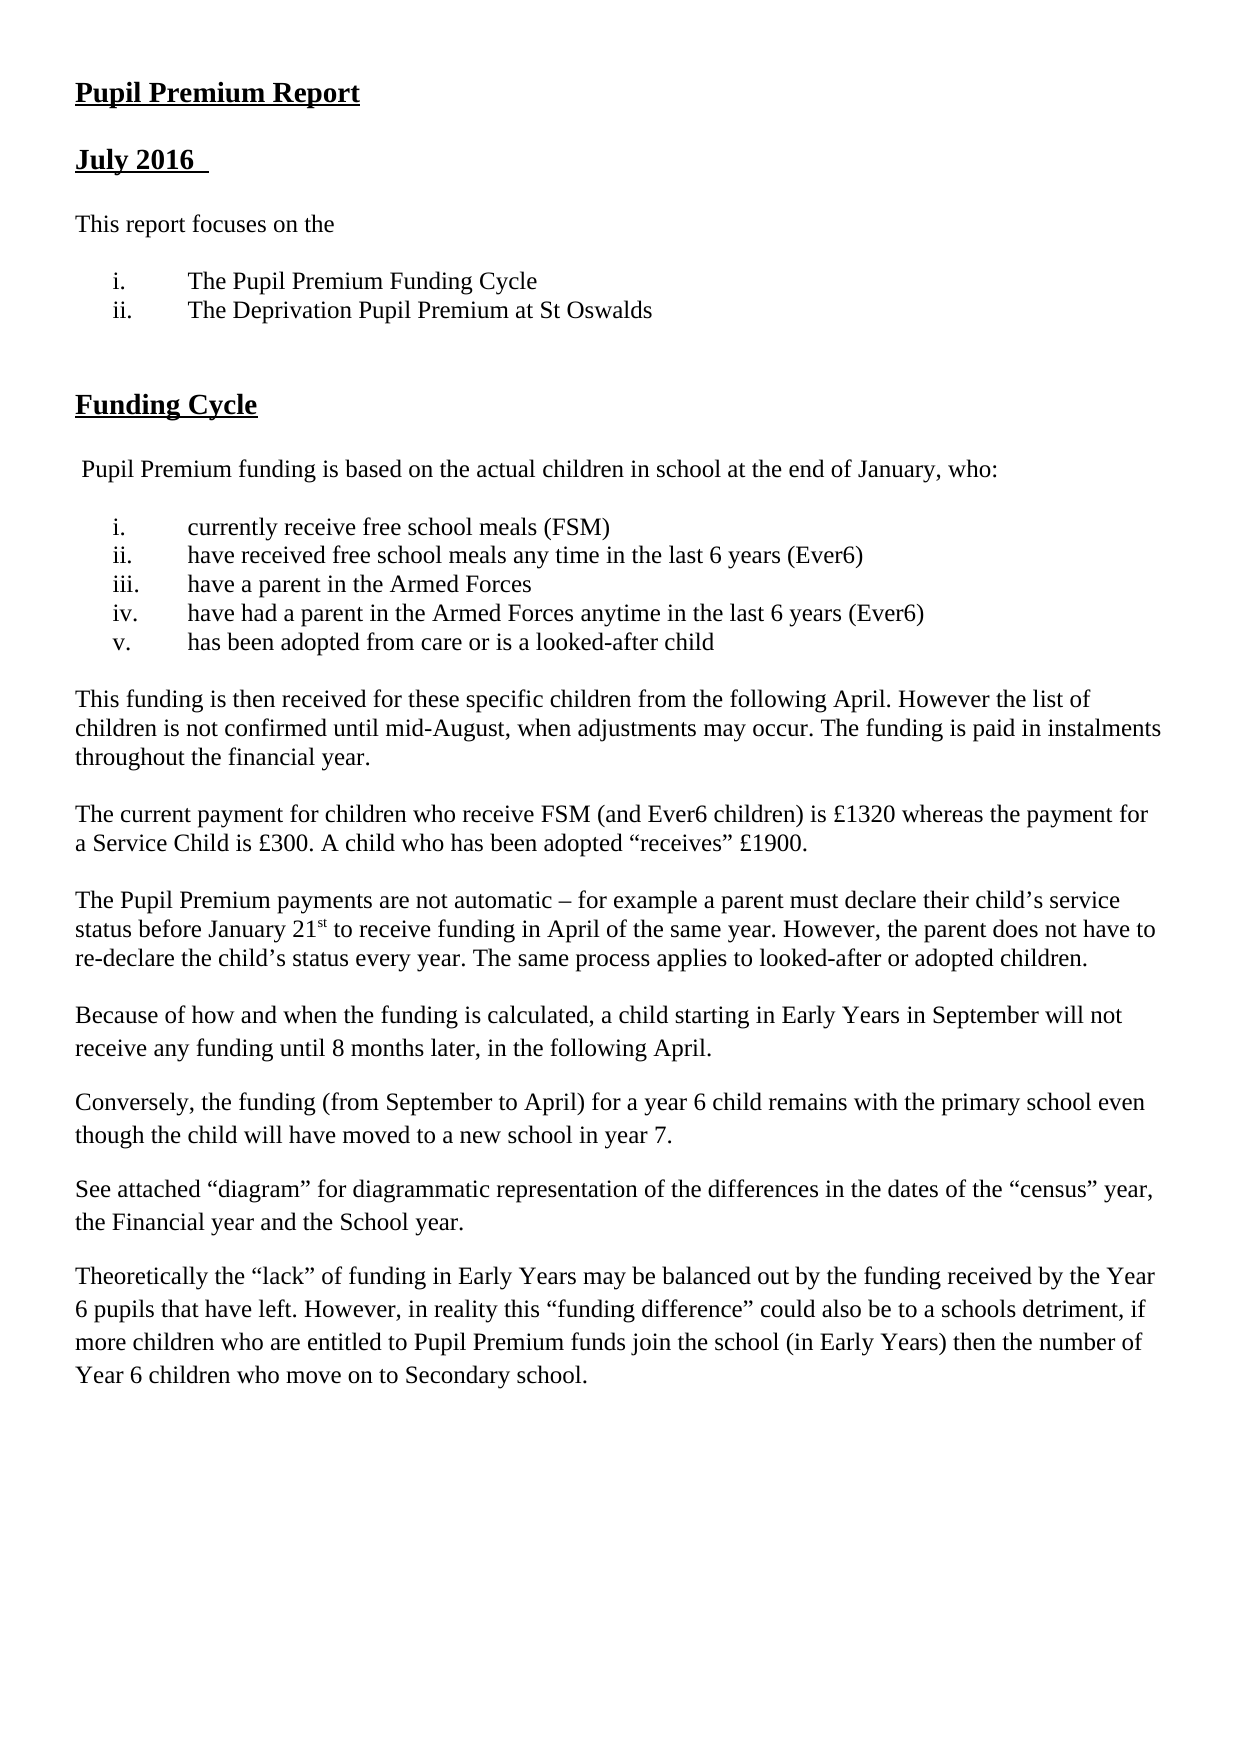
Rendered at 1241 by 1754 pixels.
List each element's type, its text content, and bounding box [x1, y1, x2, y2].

text Because of how and when the funding is calculated, a child starting in Early Years in September will not receive any funding until 8 months later, in the following April. [75, 1000, 1165, 1062]
text The Pupil Premium payments are not automatic – for example a parent must declare their child’s service status before January 21st to receive funding in April of the same year. However, the parent does not have to re-declare the child’s status every year. The same process applies to looked-after or adopted children. [75, 885, 1165, 972]
text See attached “diagram” for diagrammatic representation of the differences in the dates of the “census” year, the Financial year and the School year. [75, 1174, 1165, 1236]
text This report focuses on the [75, 209, 1165, 238]
text July 2016 [75, 142, 1165, 176]
text Theoretically the “lack” of funding in Early Years may be balanced out by the funding received by the Year 6 pupils that have left. However, in reality this “funding difference” could also be to a schools detriment, if more children who are entitled to Pupil Premium funds join the school (in Early Years) then the number of Year 6 children who move on to Secondary school. [75, 1261, 1165, 1389]
list have had a parent in the Armed Forces anytime in the last 6 years (Ever6) [112, 598, 1165, 627]
text Pupil Premium funding is based on the actual children in school at the end of January, who: [75, 454, 1165, 483]
text This funding is then received for these specific children from the following April. However the list of children is not confirmed until mid-August, when adjustments may occur. The funding is paid in instalments throughout the financial year. [75, 684, 1165, 770]
list currently receive free school meals (FSM) [112, 512, 1165, 540]
list has been adopted from care or is a looked-after child [112, 627, 1165, 655]
text Funding Cycle [75, 387, 1165, 421]
list The Pupil Premium Funding Cycle [112, 266, 1165, 295]
list have a parent in the Armed Forces [112, 569, 1165, 598]
list have received free school meals any time in the last 6 years (Ever6) [112, 540, 1165, 569]
list The Deprivation Pupil Premium at St Oswalds [112, 295, 1165, 323]
text Pupil Premium Report [75, 75, 1165, 108]
text The current payment for children who receive FSM (and Ever6 children) is £1320 whereas the payment for a Service Child is £300. A child who has been adopted “receives” £1900. [75, 799, 1165, 857]
text Conversely, the funding (from September to April) for a year 6 child remains with the primary school even though the child will have moved to a new school in year 7. [75, 1087, 1165, 1149]
